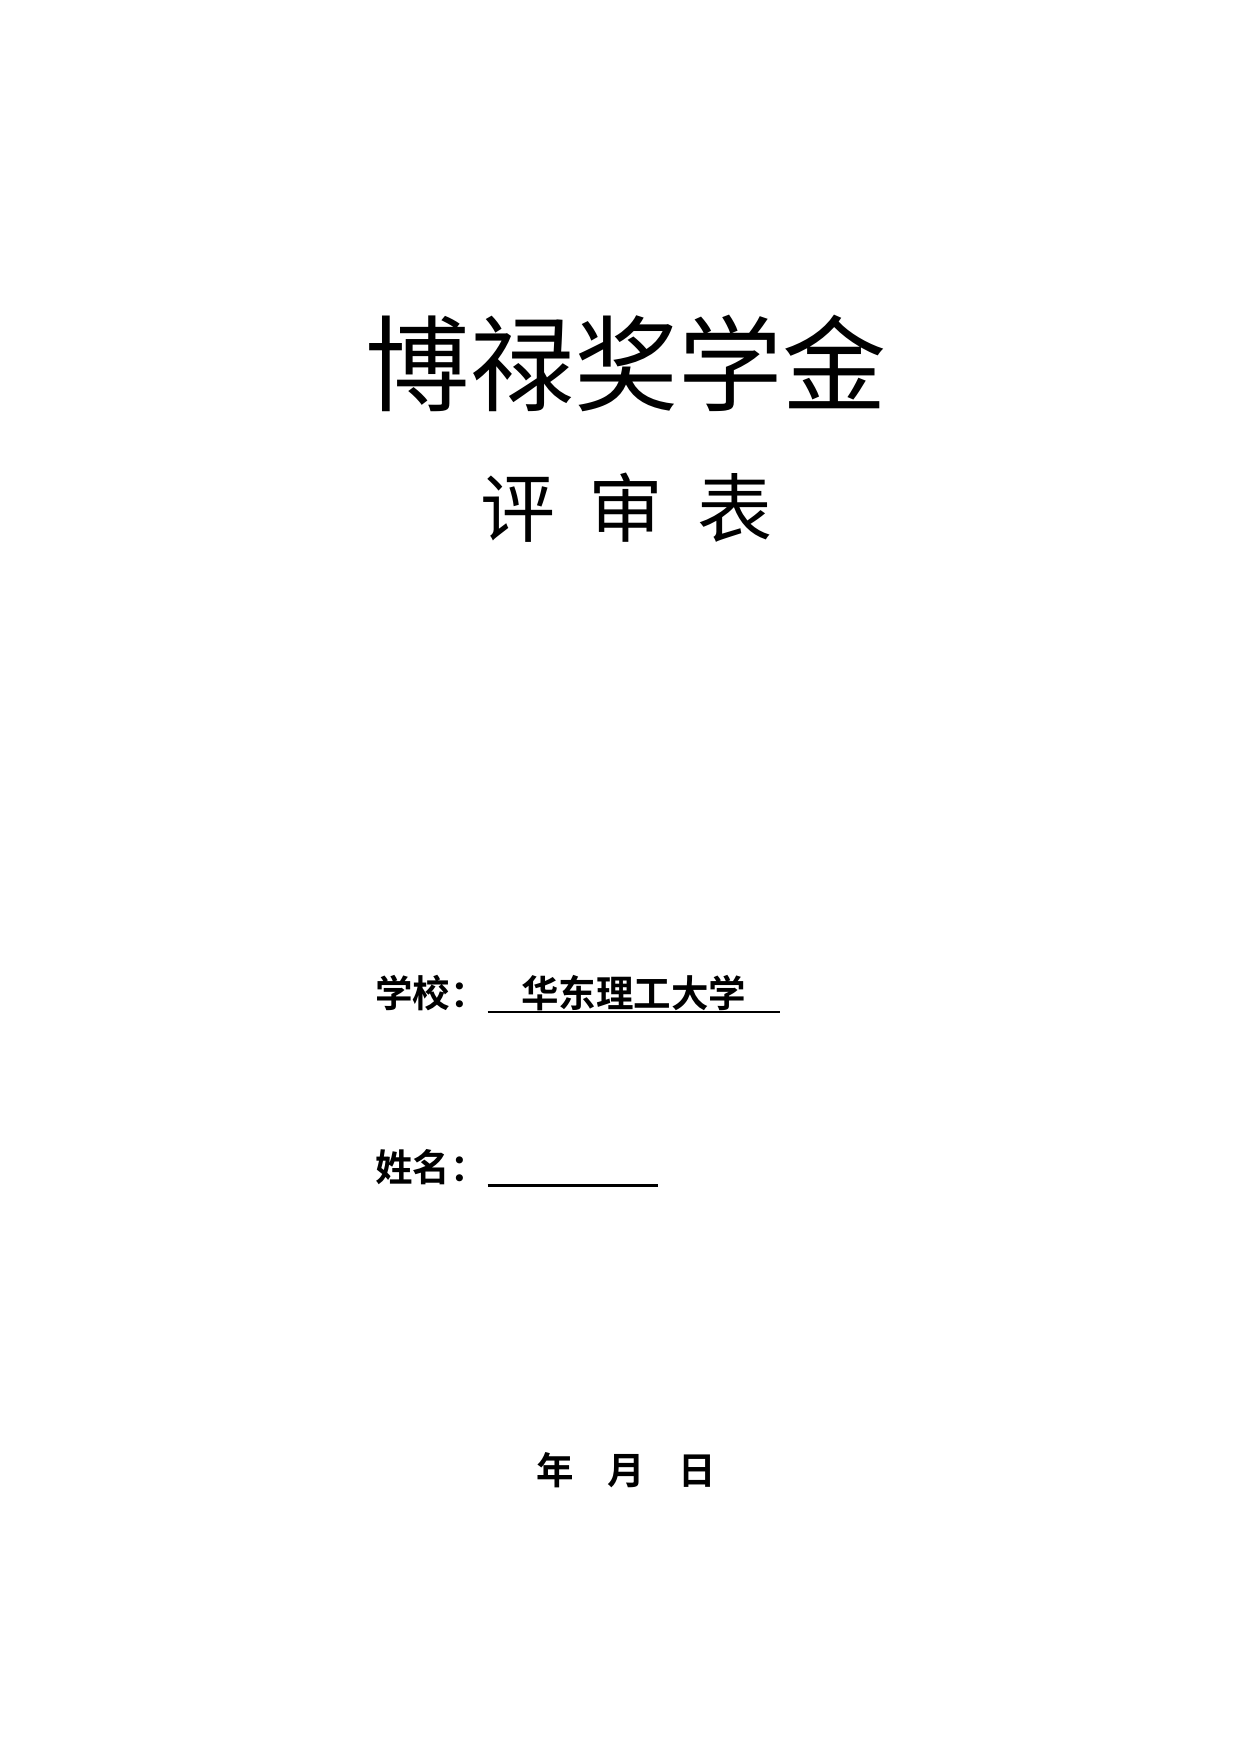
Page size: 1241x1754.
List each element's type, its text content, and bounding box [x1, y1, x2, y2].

text 学校： 华东理工大学 [187, 959, 1065, 1024]
text 年 月 日 [187, 1436, 1065, 1501]
text 博禄奖学金 [187, 276, 1065, 439]
text 评 审 表 [187, 439, 1065, 569]
text 姓名： [187, 1132, 1065, 1197]
